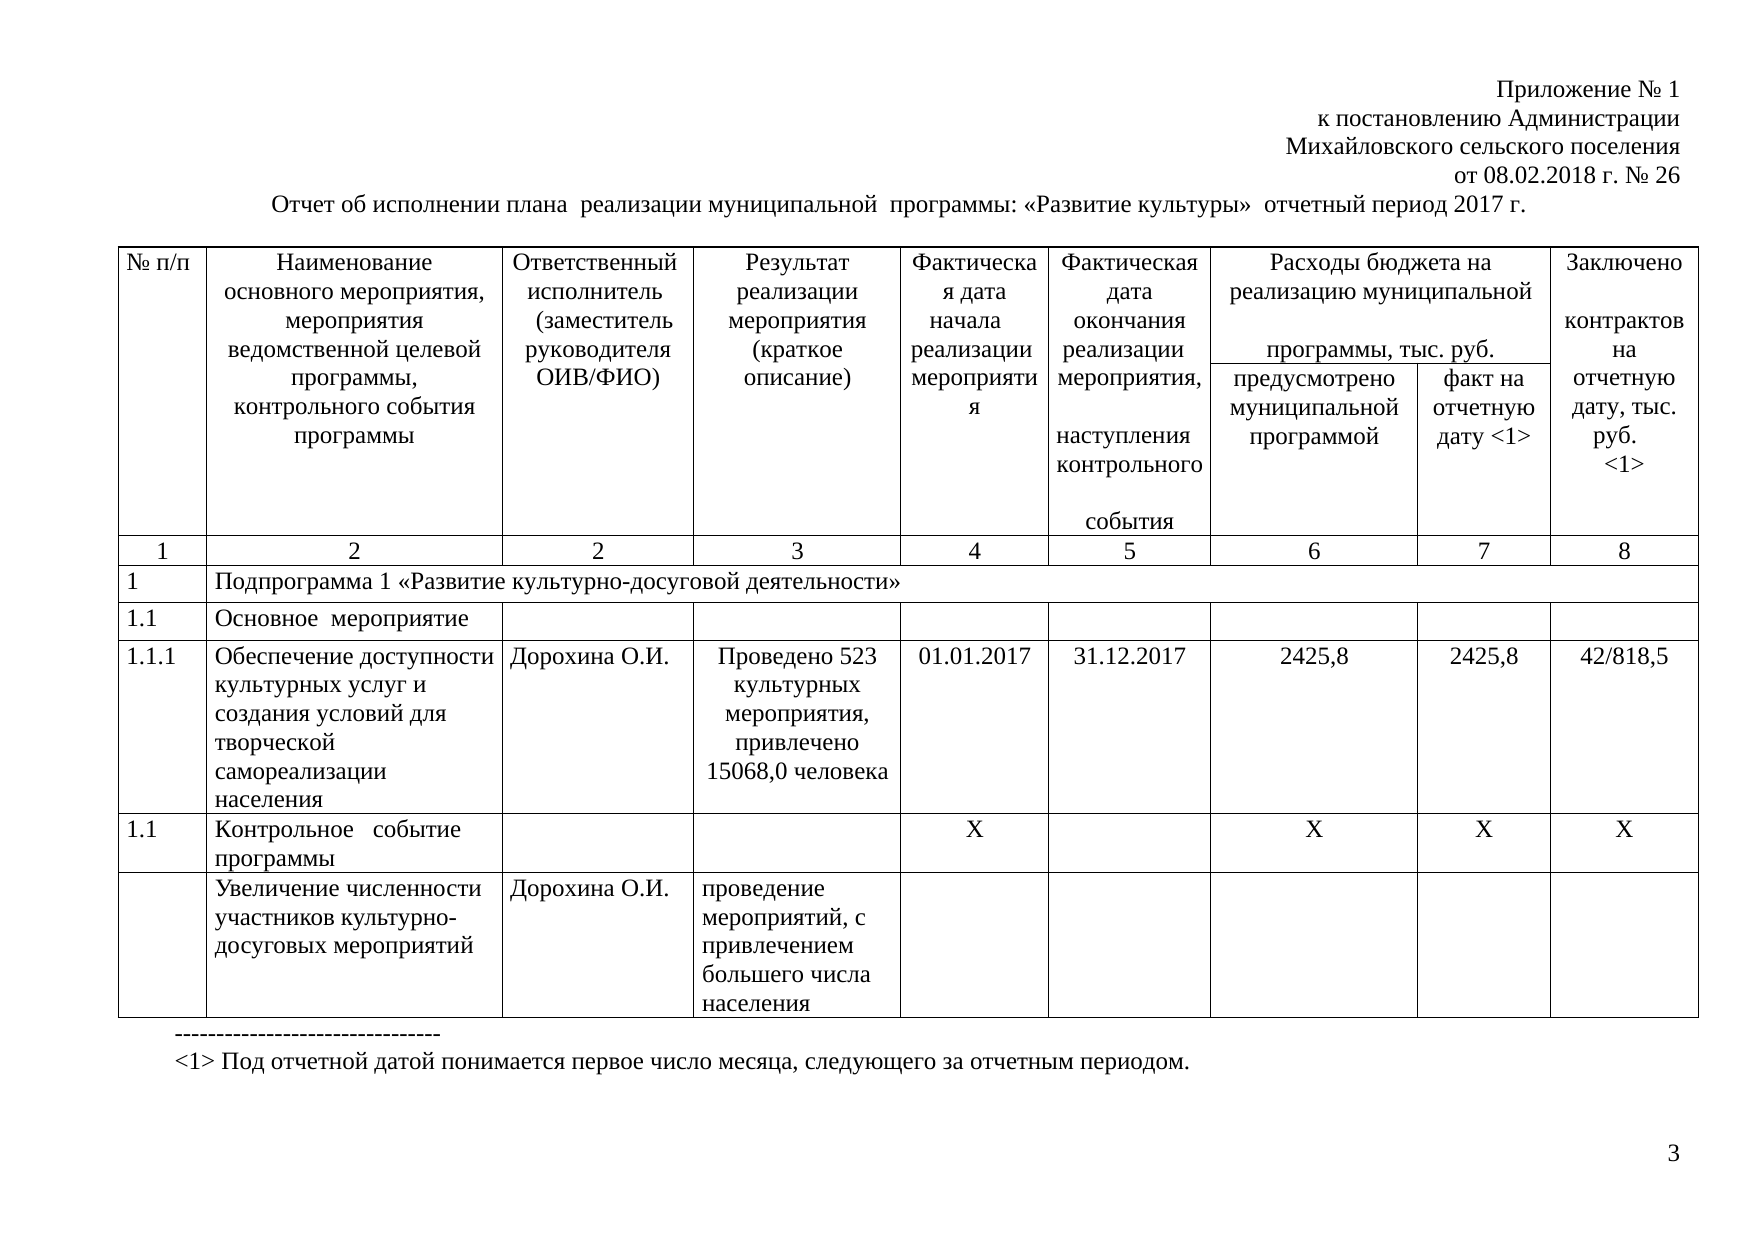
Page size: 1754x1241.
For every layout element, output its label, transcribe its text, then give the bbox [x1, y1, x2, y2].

table_cell 1.1 [119, 603, 206, 640]
table_cell 2425,8 [1418, 641, 1550, 813]
table_cell 5 [1049, 536, 1210, 565]
table_cell [119, 873, 206, 1017]
table_cell 2425,8 [1211, 641, 1417, 813]
table_cell X [901, 814, 1048, 872]
text Михайловского сельского поселения [118, 131, 1680, 160]
table_cell [503, 814, 693, 872]
table_cell [901, 603, 1048, 640]
table_cell предусмотрено муниципальной программой [1211, 364, 1417, 535]
table_cell Дорохина О.И. [503, 641, 693, 813]
table_cell 31.12.2017 [1049, 641, 1210, 813]
table_header Фактическая дата начала реализации мероприятия [901, 248, 1048, 535]
table_cell 1 [119, 566, 206, 602]
table_header Фактическая дата окончания реализации мероприятия, наступления контрольного события [1049, 248, 1210, 535]
table_cell факт на отчетную дату <1> [1418, 364, 1550, 535]
table_cell 1.1.1 [119, 641, 206, 813]
table_cell Основное мероприятие [207, 603, 502, 640]
table_cell 7 [1418, 536, 1550, 565]
table_cell Проведено 523 культурных мероприятия, привлечено 15068,0 человека [694, 641, 900, 813]
table_cell 1.1 [119, 814, 206, 872]
table_cell 2 [207, 536, 502, 565]
table_header Результат реализации мероприятия (краткое описание) [694, 248, 900, 535]
table_cell 4 [901, 536, 1048, 565]
text -------------------------------- [118, 1018, 1680, 1046]
table_cell [1418, 873, 1550, 1017]
table_cell 01.01.2017 [901, 641, 1048, 813]
table_cell Подпрограмма 1 «Развитие культурно-досуговой деятельности» [207, 566, 1698, 602]
table_cell [1418, 603, 1550, 640]
table_cell Увеличение численности участников культурно-досуговых мероприятий [207, 873, 502, 1017]
table_header Расходы бюджета на реализацию муниципальной программы, тыс. руб. [1211, 248, 1550, 362]
table_cell 8 [1551, 536, 1698, 565]
table_cell Дорохина О.И. [503, 873, 693, 1017]
text от 08.02.2018 г. № 26 [118, 160, 1680, 189]
table_cell Обеспечение доступности культурных услуг и создания условий для творческой самореализации населения [207, 641, 502, 813]
table_cell [694, 814, 900, 872]
table_cell [503, 603, 693, 640]
table_cell 1 [119, 536, 206, 565]
table_cell 42/818,5 [1551, 641, 1698, 813]
table_header Ответственный исполнитель (заместитель руководителя ОИВ/ФИО) [503, 248, 693, 535]
table_header Заключено контрактов на отчетную дату, тыс. руб. <1> [1551, 248, 1698, 535]
text Приложение № 1 [118, 74, 1680, 103]
table_cell [1211, 603, 1417, 640]
table_cell Контрольное событие программы [207, 814, 502, 872]
table_cell [1551, 603, 1698, 640]
table_cell [1211, 873, 1417, 1017]
table_cell [901, 873, 1048, 1017]
table_cell [1049, 873, 1210, 1017]
table_cell проведение мероприятий, с привлечением большего числа населения [694, 873, 900, 1017]
table_cell X [1211, 814, 1417, 872]
table_cell [694, 603, 900, 640]
text Отчет об исполнении плана реализации муниципальной программы: «Развитие культуры» отчетный период 2017 г. [118, 189, 1680, 218]
table_cell 3 [694, 536, 900, 565]
table_cell [1049, 814, 1210, 872]
table_cell [1551, 873, 1698, 1017]
table_cell 6 [1211, 536, 1417, 565]
table_cell 2 [503, 536, 693, 565]
text <1> Под отчетной датой понимается первое число месяца, следующего за отчетным периодом. [118, 1046, 1680, 1075]
table_cell X [1418, 814, 1550, 872]
table_cell X [1551, 814, 1698, 872]
table_header № п/п [119, 248, 206, 535]
table_header Наименование основного мероприятия, мероприятия ведомственной целевой программы, контрольного события программы [207, 248, 502, 535]
table_cell [1049, 603, 1210, 640]
text к постановлению Администрации [118, 103, 1680, 131]
